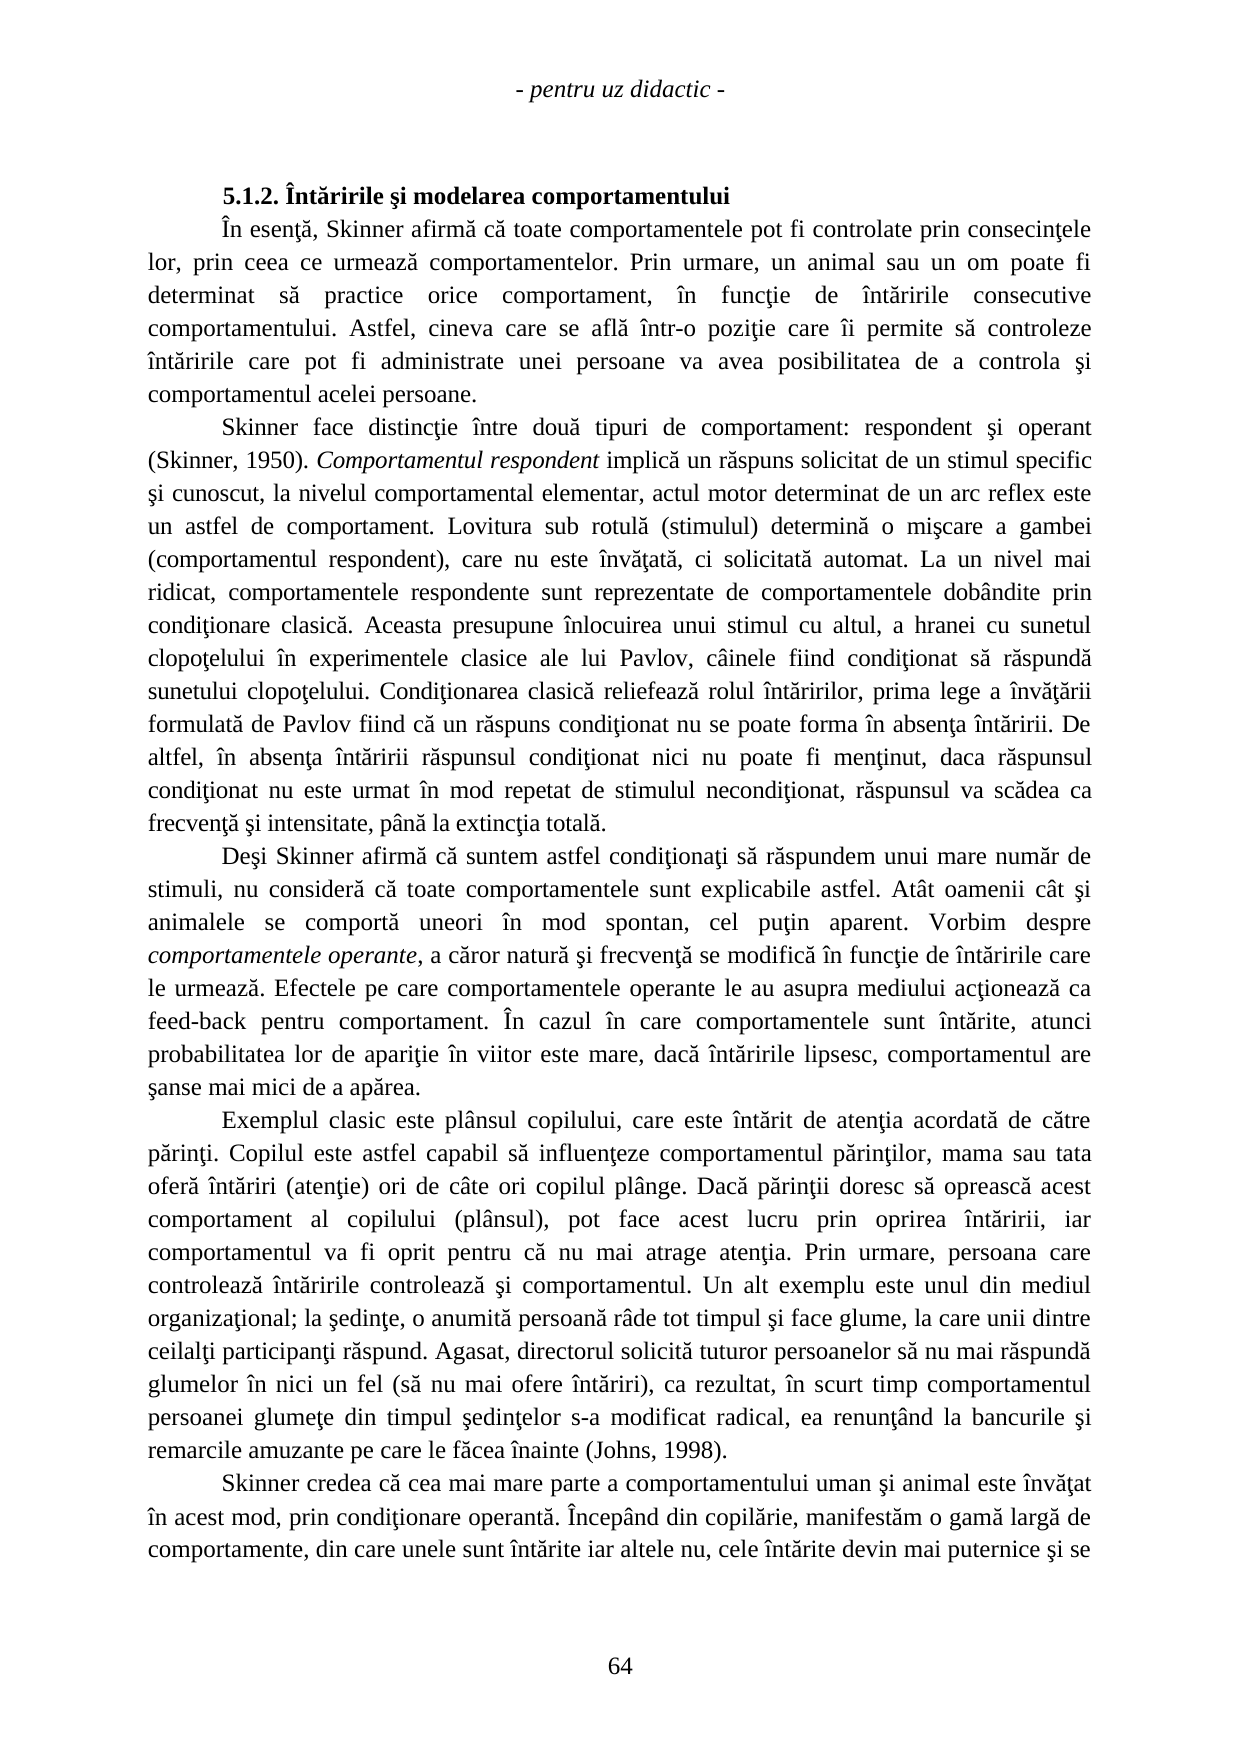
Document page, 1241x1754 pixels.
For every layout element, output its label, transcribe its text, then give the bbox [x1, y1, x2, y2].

text Deşi Skinner afirmă că suntem astfel condiţionaţi să răspundem unui mare număr de stimuli, nu consideră că toate comportamentele sunt explicabile astfel. Atât oamenii cât şi animalele se comportă uneori în mod spontan, cel puţin aparent. Vorbim despre comportamentele operante, a căror natură şi frecvenţă se modifică în funcţie de întăririle care le urmează. Efectele pe care comportamentele operante le au asupra mediului acţionează ca feed-back pentru comportament. În cazul în care comportamentele sunt întărite, atunci probabilitatea lor de apariţie în viitor este mare, dacă întăririle lipsesc, comportamentul are şanse mai mici de a apărea. [148, 841, 1092, 1101]
text 5.1.2. Întăririle şi modelarea comportamentului [148, 181, 1092, 209]
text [148, 1468, 1092, 1563]
text Exemplul clasic este plânsul copilului, care este întărit de atenţia acordată de către părinţi. Copilul este astfel capabil să influenţeze comportamentul părinţilor, mama sau tata oferă întăriri (atenţie) ori de câte ori copilul plânge. Dacă părinţii doresc să oprească acest comportament al copilului (plânsul), pot face acest lucru prin oprirea întăririi, iar comportamentul va fi oprit pentru că nu mai atrage atenţia. Prin urmare, persoana care controlează întăririle controlează şi comportamentul. Un alt exemplu este unul din mediul organizaţional; la şedinţe, o anumită persoană râde tot timpul şi face glume, la care unii dintre ceilalţi participanţi răspund. Agasat, directorul solicită tuturor persoanelor să nu mai răspundă glumelor în nici un fel (să nu mai ofere întăriri), ca rezultat, în scurt timp comportamentul persoanei glumeţe din timpul şedinţelor s-a modificat radical, ea renunţând la bancurile şi remarcile amuzante pe care le făcea înainte (Johns, 1998). [148, 1105, 1092, 1464]
text Skinner face distincţie între două tipuri de comportament: respondent şi operant (Skinner, 1950). Comportamentul respondent implică un răspuns solicitat de un stimul specific şi cunoscut, la nivelul comportamental elementar, actul motor determinat de un arc reflex este un astfel de comportament. Lovitura sub rotulă (stimulul) determină o mişcare a gambei (comportamentul respondent), care nu este învăţată, ci solicitată automat. La un nivel mai ridicat, comportamentele respondente sunt reprezentate de comportamentele dobândite prin condiţionare clasică. Aceasta presupune înlocuirea unui stimul cu altul, a hranei cu sunetul clopoţelului în experimentele clasice ale lui Pavlov, câinele fiind condiţionat să răspundă sunetului clopoţelului. Condiţionarea clasică reliefează rolul întăririlor, prima lege a învăţării formulată de Pavlov fiind că un răspuns condiţionat nu se poate forma în absenţa întăririi. De altfel, în absenţa întăririi răspunsul condiţionat nici nu poate fi menţinut, daca răspunsul condiţionat nu este urmat în mod repetat de stimulul necondiţionat, răspunsul va scădea ca frecvenţă şi intensitate, până la extincţia totală. [148, 412, 1092, 837]
text În esenţă, Skinner afirmă că toate comportamentele pot fi controlate prin consecinţele lor, prin ceea ce urmează comportamentelor. Prin urmare, un animal sau un om poate fi determinat să practice orice comportament, în funcţie de întăririle consecutive comportamentului. Astfel, cineva care se află într-o poziţie care îi permite să controleze întăririle care pot fi administrate unei persoane va avea posibilitatea de a controla şi comportamentul acelei persoane. [148, 214, 1092, 408]
